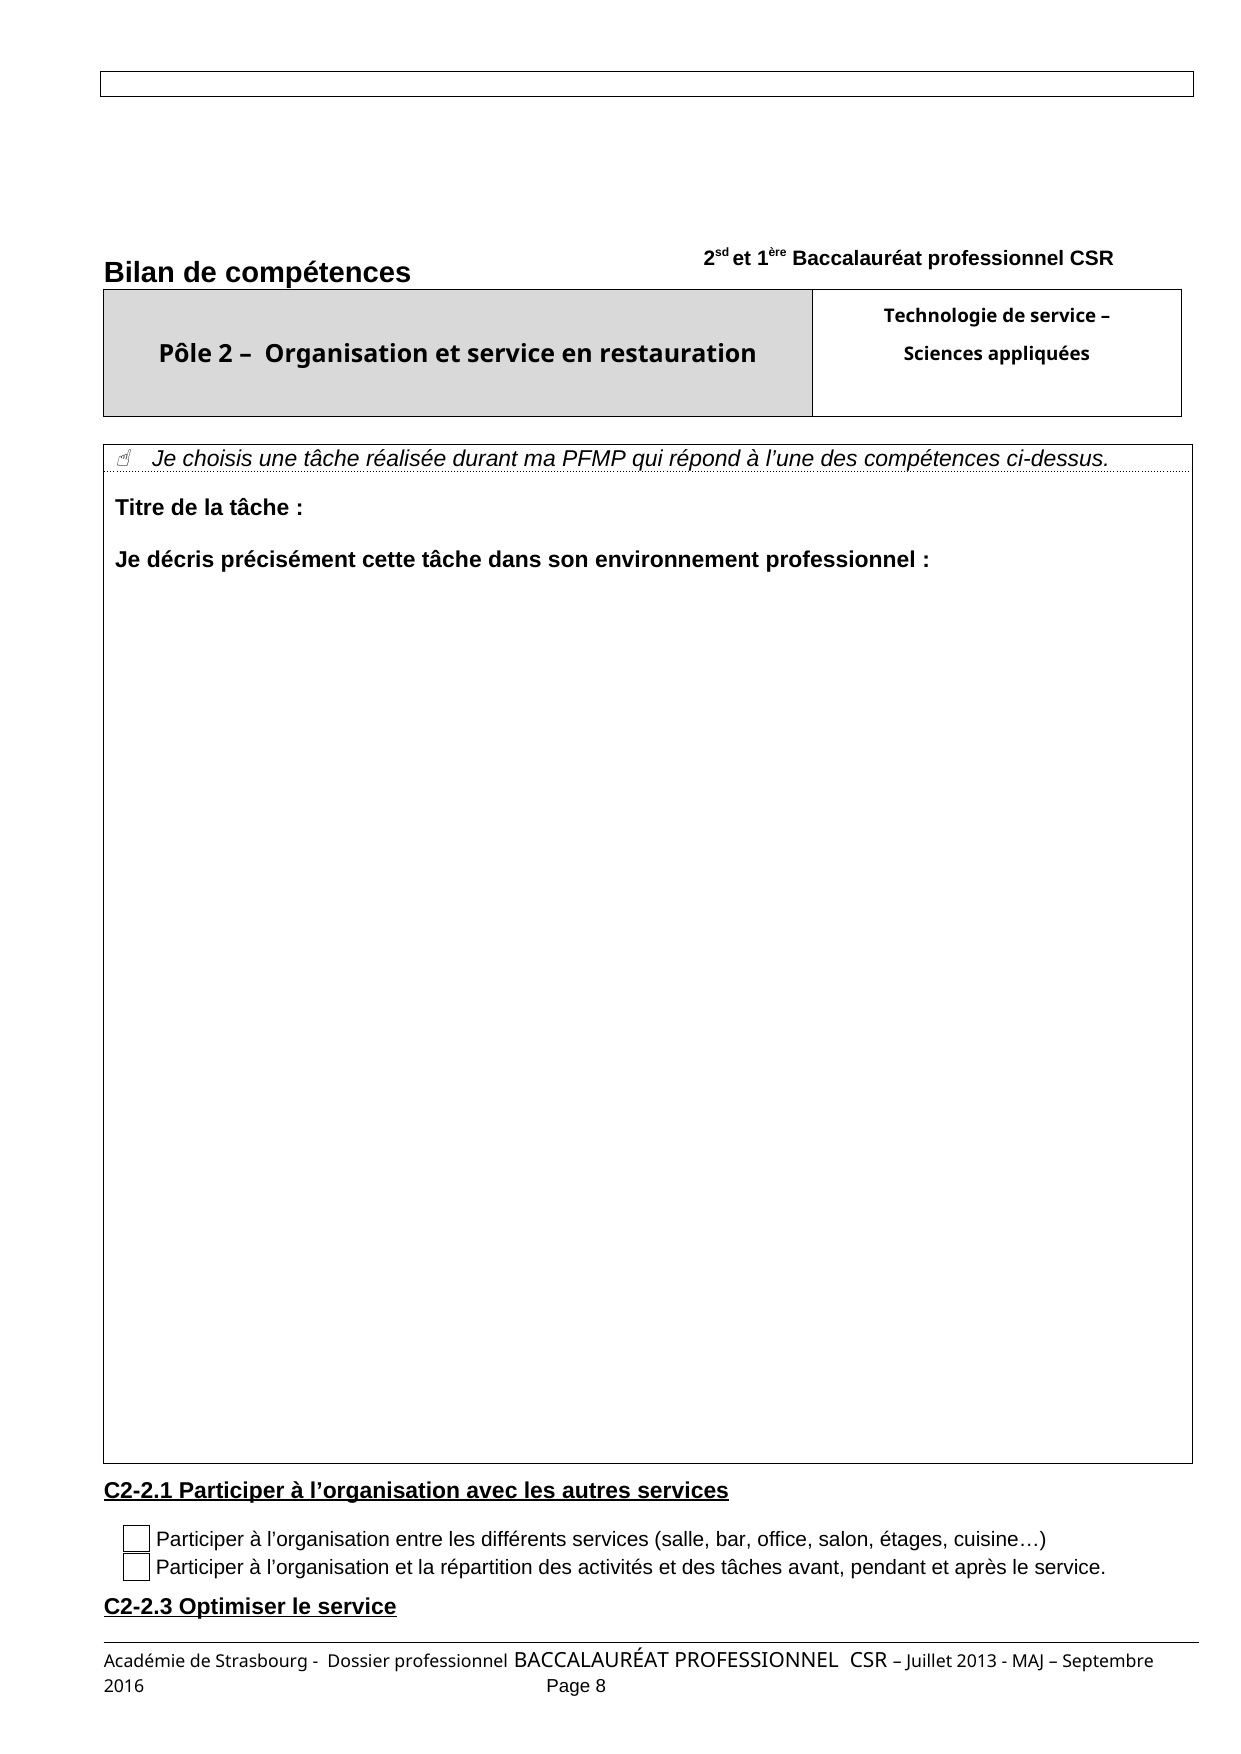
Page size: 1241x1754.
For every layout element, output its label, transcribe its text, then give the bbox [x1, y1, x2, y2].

table_header Pôle 2 – Organisation et service en restauration [104, 290, 812, 416]
text C2-2.3 Optimiser le service [103, 1593, 1199, 1619]
text C2-2.1 Participer à l’organisation avec les autres services [103, 1477, 1199, 1503]
table_header Je choisis une tâche réalisée durant ma PFMP qui répond à l’une des compétences ci-dessus. [104, 445, 1192, 471]
table_cell Titre de la tâche : Je décris précisément cette tâche dans son environnement professionnel : [104, 471, 1192, 1463]
text Bilan de compétences [103, 255, 1199, 288]
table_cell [101, 72, 1193, 96]
table_header Technologie de service – Sciences appliquées [813, 290, 1181, 416]
text Participer à l’organisation et la répartition des activités et des tâches avant, pendant et après le service. [103, 1552, 1199, 1581]
text Participer à l’organisation entre les différents services (salle, bar, office, salon, étages, cuisine…) [103, 1524, 1199, 1552]
